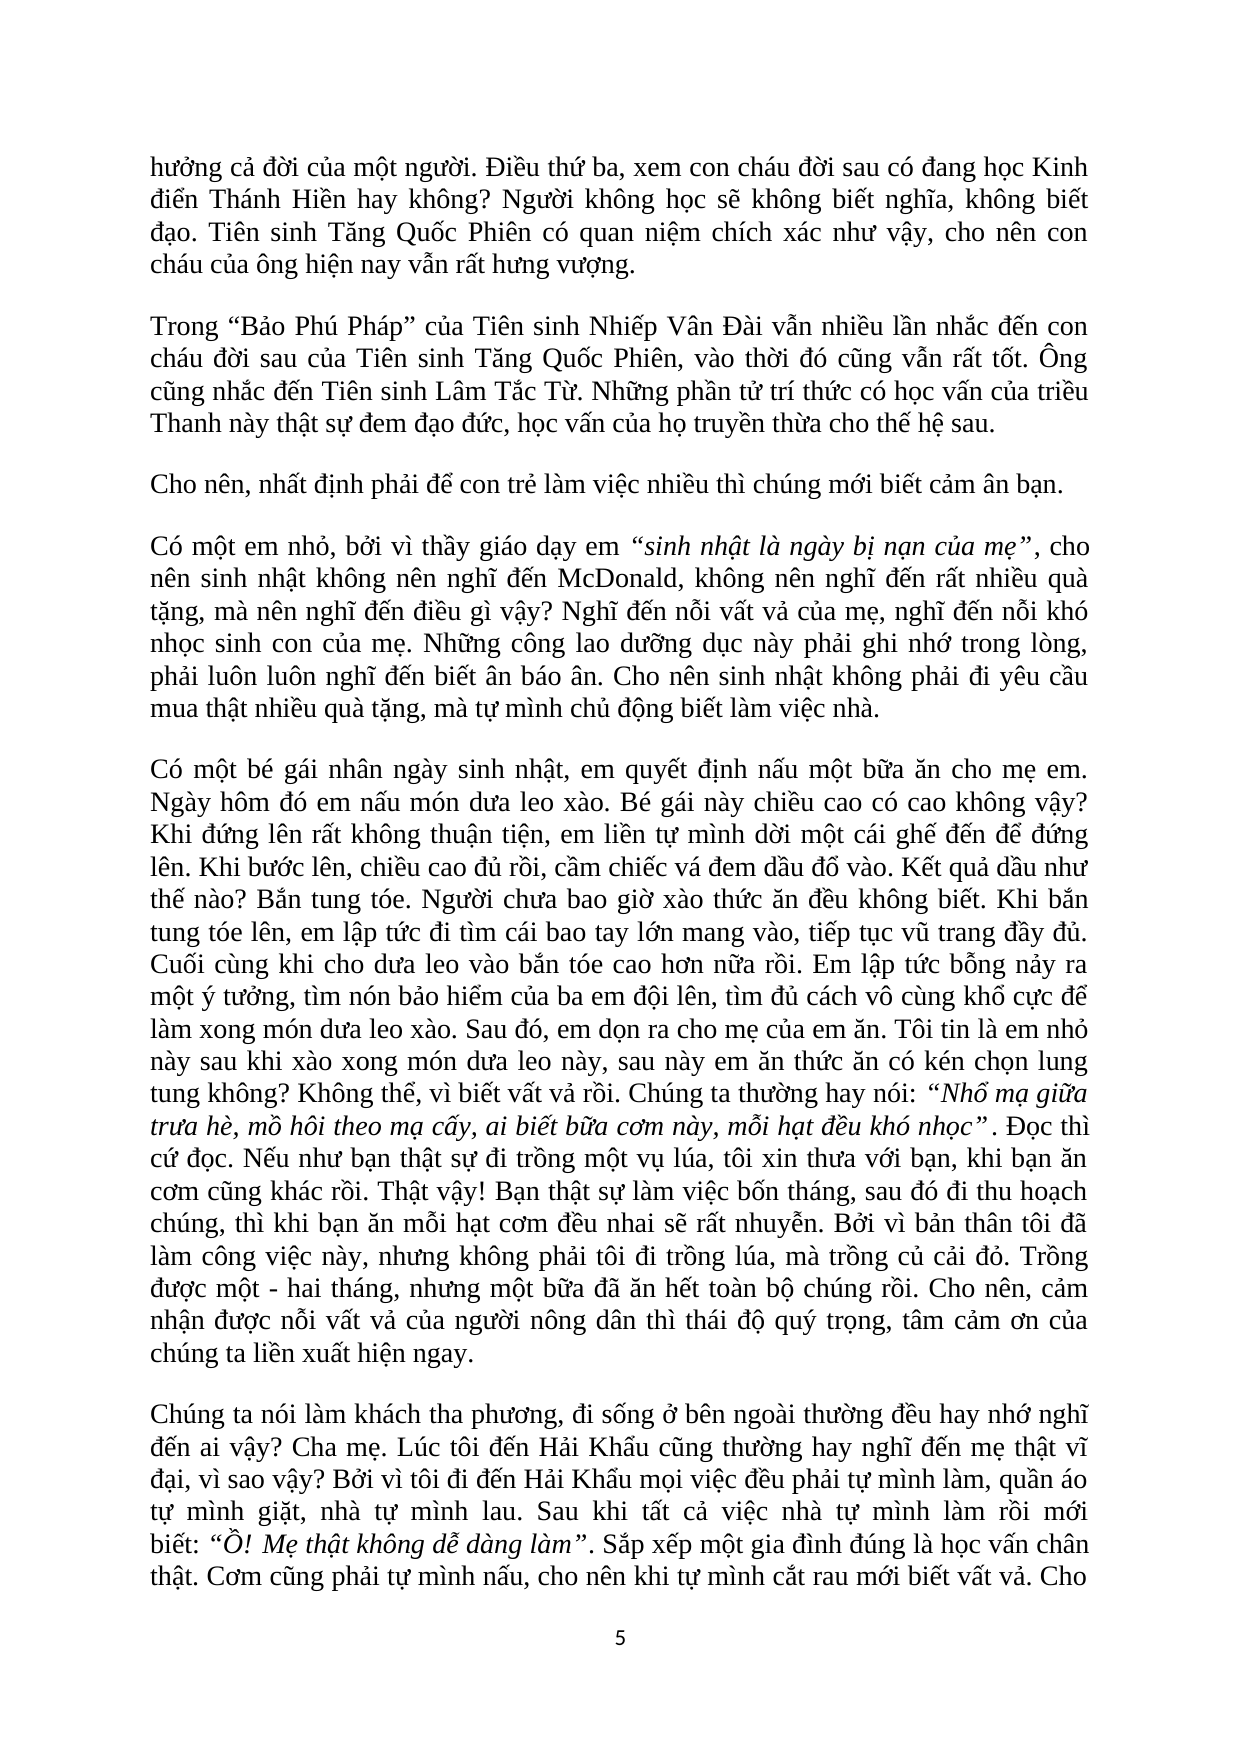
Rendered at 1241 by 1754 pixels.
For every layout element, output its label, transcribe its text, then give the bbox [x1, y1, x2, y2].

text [150, 150, 1090, 279]
text Trong “Bảo Phú Pháp” của Tiên sinh Nhiếp Vân Đài vẫn nhiều lần nhắc đến con cháu đời sau của Tiên sinh Tăng Quốc Phiên, vào thời đó cũng vẫn rất tốt. Ông cũng nhắc đến Tiên sinh Lâm Tắc Từ. Những phần tử trí thức có học vấn của triều Thanh này thật sự đem đạo đức, học vấn của họ truyền thừa cho thế hệ sau. [150, 309, 1090, 438]
text Có một em nhỏ, bởi vì thầy giáo dạy em “sinh nhật là ngày bị nạn của mẹ”, cho nên sinh nhật không nên nghĩ đến McDonald, không nên nghĩ đến rất nhiều quà tặng, mà nên nghĩ đến điều gì vậy? Nghĩ đến nỗi vất vả của mẹ, nghĩ đến nỗi khó nhọc sinh con của mẹ. Những công lao dưỡng dục này phải ghi nhớ trong lòng, phải luôn luôn nghĩ đến biết ân báo ân. Cho nên sinh nhật không phải đi yêu cầu mua thật nhiều quà tặng, mà tự mình chủ động biết làm việc nhà. [150, 529, 1090, 723]
text Cho nên, nhất định phải để con trẻ làm việc nhiều thì chúng mới biết cảm ân bạn. [150, 467, 1090, 500]
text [150, 1397, 1090, 1592]
text Có một bé gái nhân ngày sinh nhật, em quyết định nấu một bữa ăn cho mẹ em. Ngày hôm đó em nấu món dưa leo xào. Bé gái này chiều cao có cao không vậy? Khi đứng lên rất không thuận tiện, em liền tự mình dời một cái ghế đến để đứng lên. Khi bước lên, chiều cao đủ rồi, cầm chiếc vá đem dầu đổ vào. Kết quả dầu như thế nào? Bắn tung tóe. Người chưa bao giờ xào thức ăn đều không biết. Khi bắn tung tóe lên, em lập tức đi tìm cái bao tay lớn mang vào, tiếp tục vũ trang đầy đủ. Cuối cùng khi cho dưa leo vào bắn tóe cao hơn nữa rồi. Em lập tức bỗng nảy ra một ý tưởng, tìm nón bảo hiểm của ba em đội lên, tìm đủ cách vô cùng khổ cực để làm xong món dưa leo xào. Sau đó, em dọn ra cho mẹ của em ăn. Tôi tin là em nhỏ này sau khi xào xong món dưa leo này, sau này em ăn thức ăn có kén chọn lung tung không? Không thể, vì biết vất vả rồi. Chúng ta thường hay nói: “Nhổ mạ giữa trưa hè, mồ hôi theo mạ cấy, ai biết bữa cơm này, mỗi hạt đều khó nhọc”. Đọc thì cứ đọc. Nếu như bạn thật sự đi trồng một vụ lúa, tôi xin thưa với bạn, khi bạn ăn cơm cũng khác rồi. Thật vậy! Bạn thật sự làm việc bốn tháng, sau đó đi thu hoạch chúng, thì khi bạn ăn mỗi hạt cơm đều nhai sẽ rất nhuyễn. Bởi vì bản thân tôi đã làm công việc này, nhưng không phải tôi đi trồng lúa, mà trồng củ cải đỏ. Trồng được một - hai tháng, nhưng một bữa đã ăn hết toàn bộ chúng rồi. Cho nên, cảm nhận được nỗi vất vả của người nông dân thì thái độ quý trọng, tâm cảm ơn của chúng ta liền xuất hiện ngay. [150, 753, 1090, 1368]
